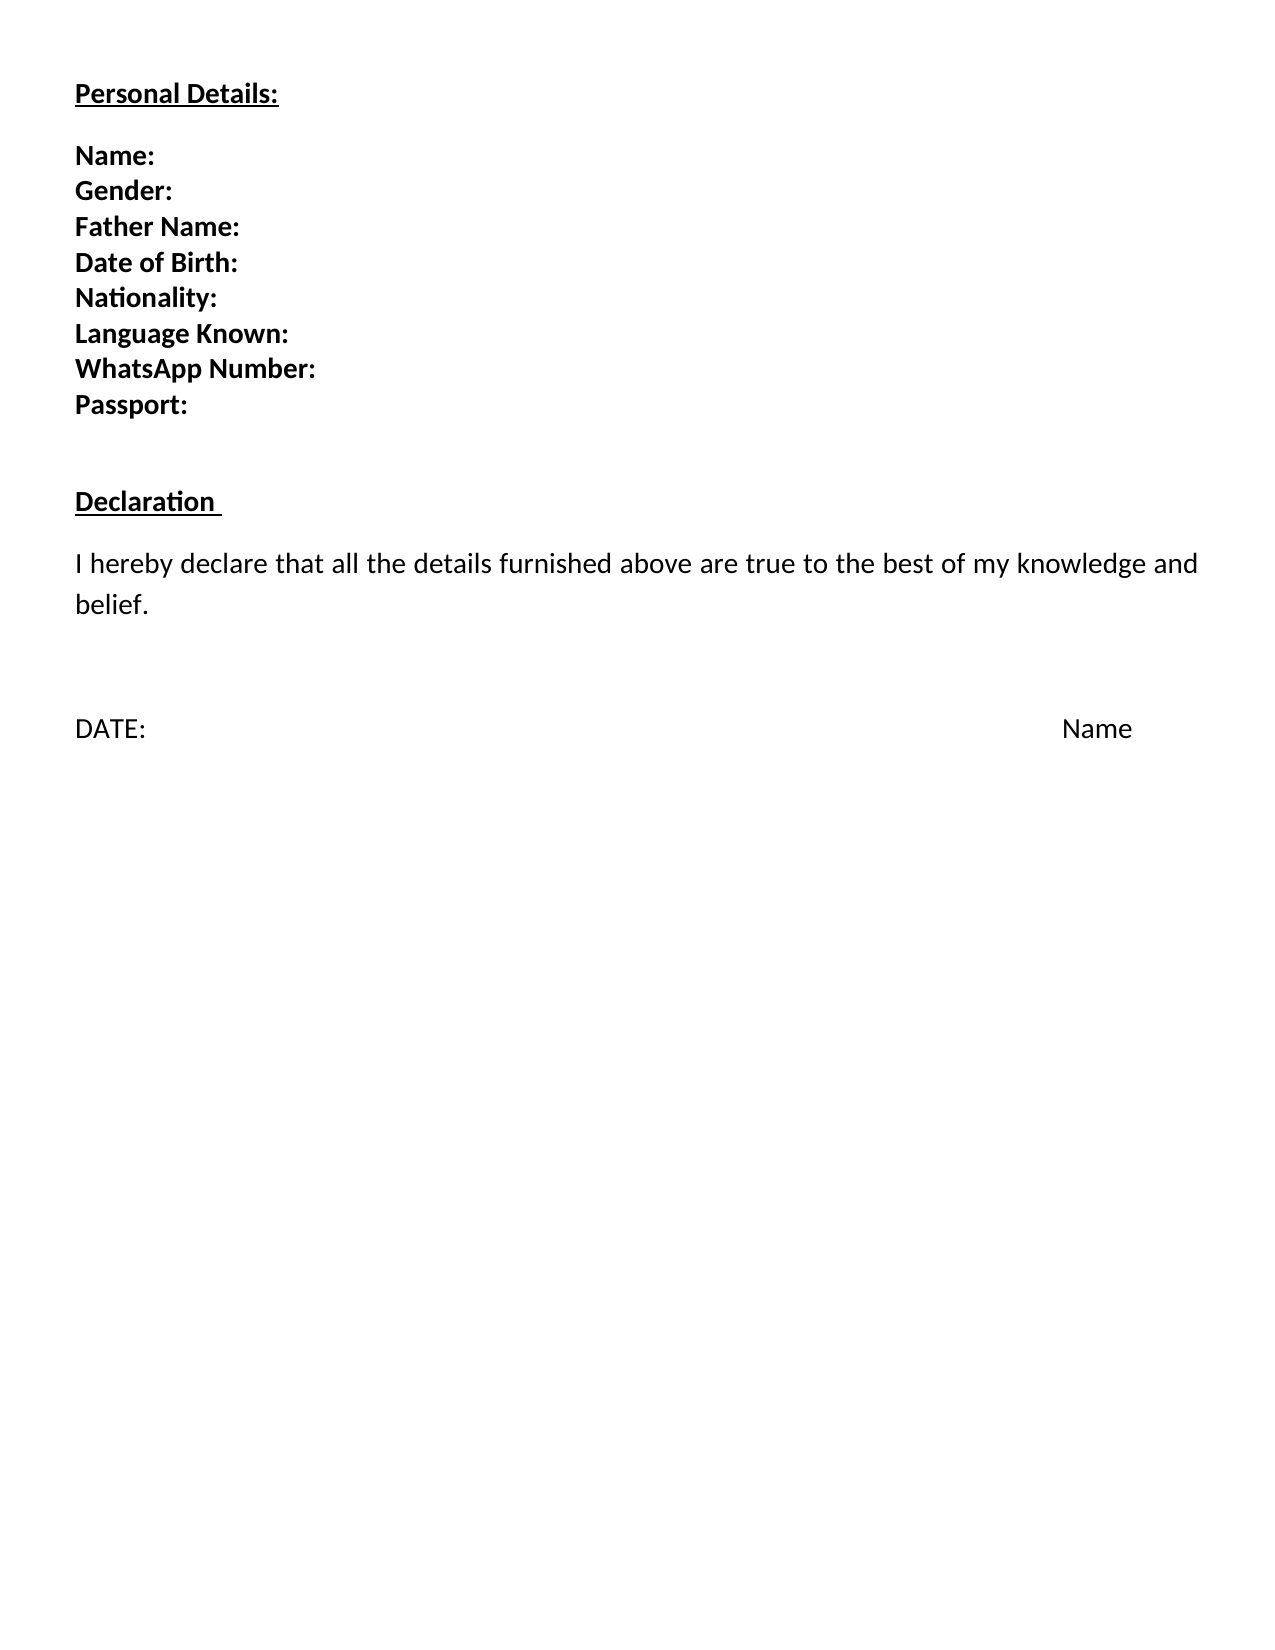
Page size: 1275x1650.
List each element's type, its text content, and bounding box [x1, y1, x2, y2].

text Father Name: [75, 208, 1200, 244]
text WhatsApp Number: [75, 351, 1200, 386]
text DATE: Name [75, 710, 1200, 745]
text I hereby declare that all the details furnished above are true to the best of my knowledge and belief. [75, 545, 1200, 622]
text Declaration [75, 483, 1200, 519]
text Date of Birth: [75, 244, 1200, 279]
text Passport: [75, 386, 1200, 422]
text Language Known: [75, 315, 1200, 351]
text Name: [75, 137, 1200, 172]
text Nationality: [75, 279, 1200, 315]
text Personal Details: [75, 75, 1200, 111]
text Gender: [75, 172, 1200, 208]
